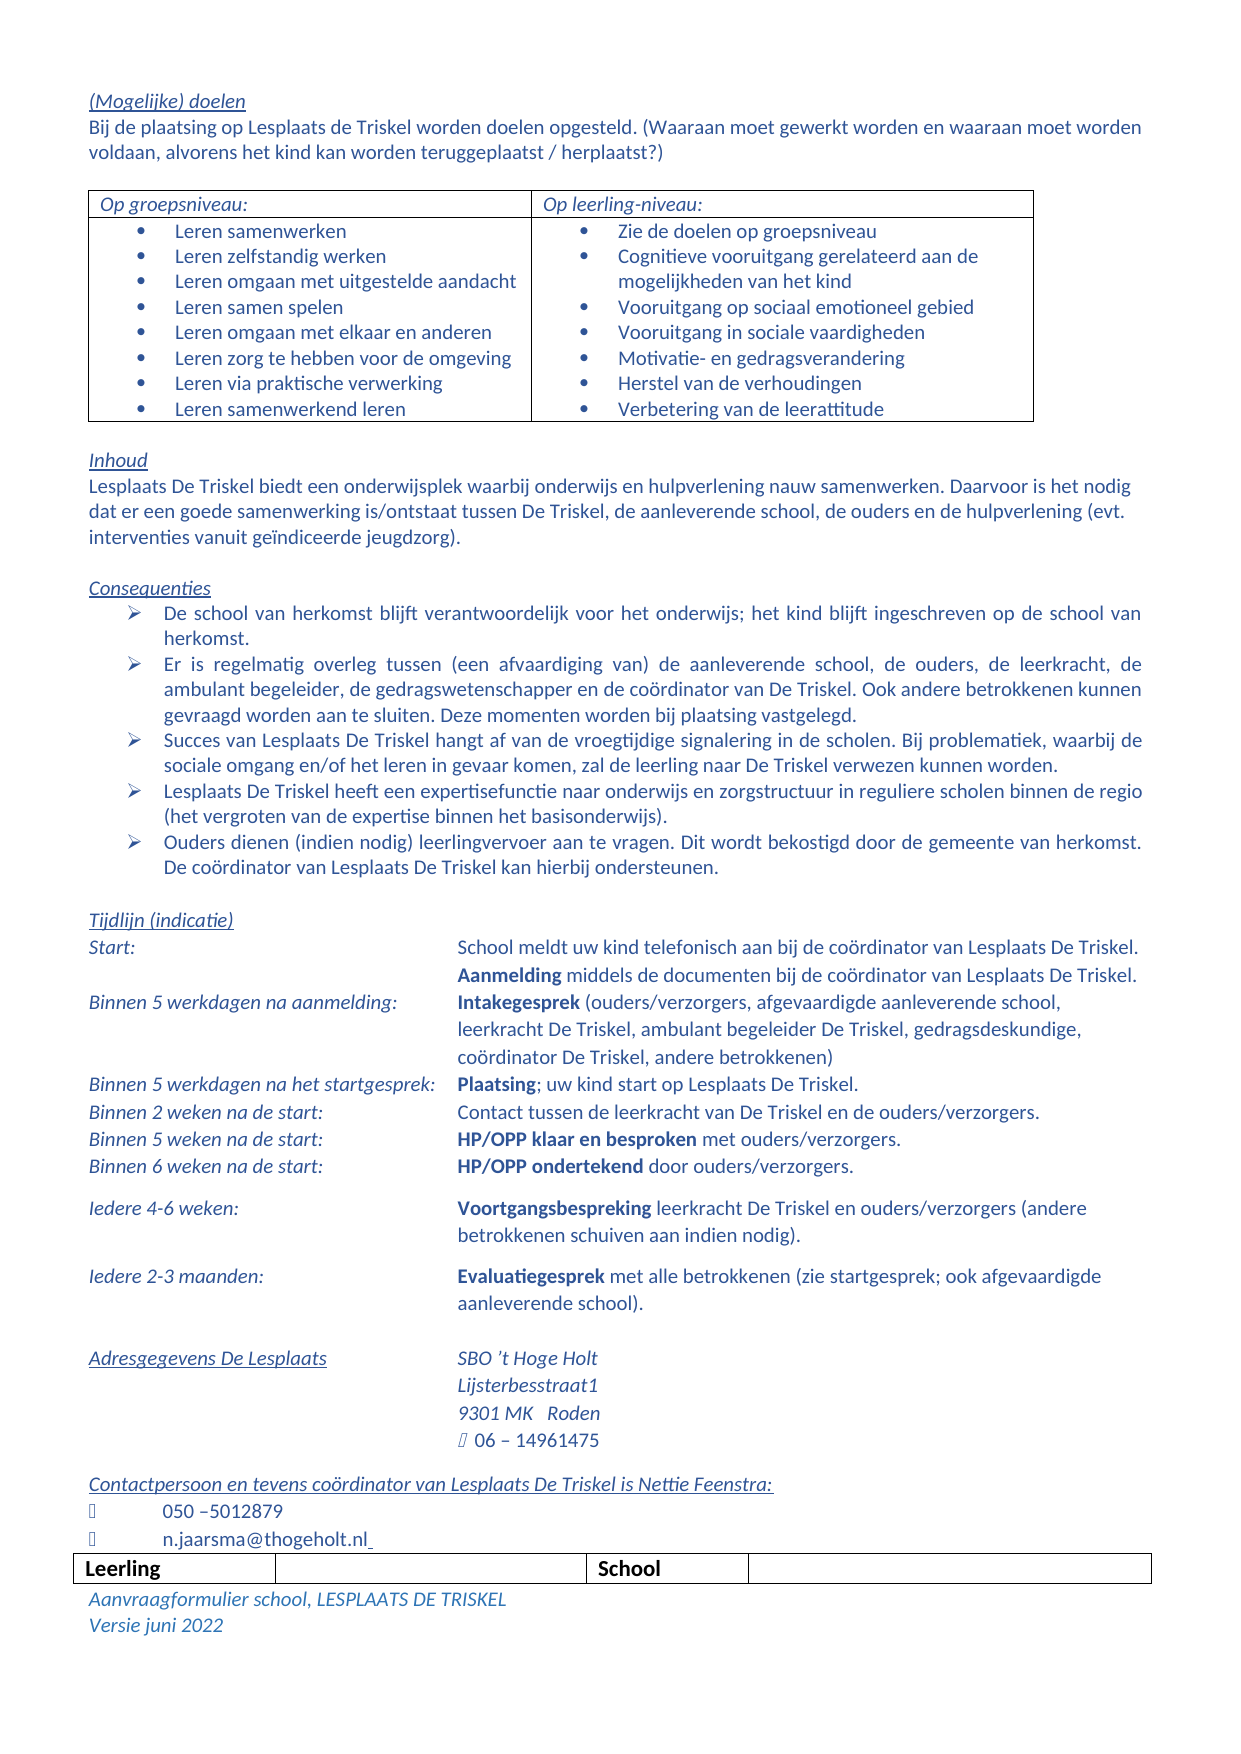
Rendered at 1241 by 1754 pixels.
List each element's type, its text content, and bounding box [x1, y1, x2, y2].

list Lesplaats De Triskel heeft een expertisefunctie naar onderwijs en zorgstructuur in reguliere scholen binnen de regio (het vergroten van de expertise binnen het basisonderwijs). [126, 778, 1144, 829]
text Contactpersoon en tevens coördinator van Lesplaats De Triskel is Nettie Feenstra: [89, 1471, 1144, 1497]
text Aanmelding middels de documenten bij de coördinator van Lesplaats De Triskel. [457, 962, 1144, 987]
text 050 –5012879 [89, 1498, 1144, 1524]
text Binnen 2 weken na de start: Contact tussen de leerkracht van De Triskel en de ouders/verzorgers. [89, 1099, 1144, 1124]
text Consequenties [89, 575, 1144, 600]
table_header Op groepsniveau: [89, 191, 531, 217]
table_header School [587, 1554, 748, 1582]
text Adresgegevens De Lesplaats SBO ’t Hoge Holt [89, 1345, 1144, 1371]
text n.jaarsma@thogeholt.nl [89, 1526, 1144, 1551]
table_cell Leren samenwerken Leren zelfstandig werken Leren omgaan met uitgestelde aandacht Leren samen spelen Leren omgaan met elkaar en anderen Leren zorg te hebben voor de omgeving Leren via praktische verwerking Leren samenwerkend leren [89, 218, 531, 421]
table_header [749, 1554, 1151, 1582]
text Binnen 6 weken na de start: HP/OPP ondertekend door ouders/verzorgers. [89, 1154, 1144, 1179]
list Er is regelmatig overleg tussen (een afvaardiging van) de aanleverende school, de ouders, de leerkracht, de ambulant begeleider, de gedragswetenschapper en de coördinator van De Triskel. Ook andere betrokkenen kunnen gevraagd worden aan te sluiten. Deze momenten worden bij plaatsing vastgelegd. [126, 651, 1144, 727]
table_header Leerling [74, 1554, 275, 1582]
table_header Op leerling-niveau: [532, 191, 1033, 217]
text Lijsterbesstraat1 [89, 1373, 1144, 1398]
text Bij de plaatsing op Lesplaats de Triskel worden doelen opgesteld. (Waaraan moet gewerkt worden en waaraan moet worden [89, 114, 1144, 139]
text Tijdlijn (indicatie) [89, 907, 1144, 932]
text Iedere 4-6 weken: Voortgangsbespreking leerkracht De Triskel en ouders/verzorgers (andere betrokkenen schuiven aan indien nodig). [89, 1195, 1144, 1247]
text Start: School meldt uw kind telefonisch aan bij de coördinator van Lesplaats De Triskel. [89, 934, 1144, 960]
text Lesplaats De Triskel biedt een onderwijsplek waarbij onderwijs en hulpverlening nauw samenwerken. Daarvoor is het nodig dat er een goede samenwerking is/ontstaat tussen De Triskel, de aanleverende school, de ouders en de hulpverlening (evt. interventies vanuit geïndiceerde jeugdzorg). [89, 473, 1144, 549]
text Binnen 5 weken na de start: HP/OPP klaar en besproken met ouders/verzorgers. [89, 1126, 1144, 1152]
list De school van herkomst blijft verantwoordelijk voor het onderwijs; het kind blijft ingeschreven op de school van herkomst. [126, 600, 1144, 651]
text Inhoud [89, 448, 1144, 473]
list Ouders dienen (indien nodig) leerlingvervoer aan te vragen. Dit wordt bekostigd door de gemeente van herkomst. De coördinator van Lesplaats De Triskel kan hierbij ondersteunen. [126, 829, 1144, 880]
text 06 – 14961475 [89, 1427, 1144, 1453]
text voldaan, alvorens het kind kan worden teruggeplaatst / herplaatst?) [89, 139, 1144, 165]
text Binnen 5 werkdagen na aanmelding: Intakegesprek (ouders/verzorgers, afgevaardigde aanleverende school, leerkracht De Triskel, ambulant begeleider De Triskel, gedragsdeskundige, coördinator De Triskel, andere betrokkenen) [89, 989, 1144, 1069]
text (Mogelijke) doelen [89, 89, 1144, 114]
table_cell Zie de doelen op groepsniveau Cognitieve vooruitgang gerelateerd aan de mogelijkheden van het kind Vooruitgang op sociaal emotioneel gebied Vooruitgang in sociale vaardigheden Motivatie- en gedragsverandering Herstel van de verhoudingen Verbetering van de leerattitude [532, 218, 1033, 421]
table_header [276, 1554, 586, 1582]
text Iedere 2-3 maanden: Evaluatiegesprek met alle betrokkenen (zie startgesprek; ook afgevaardigde aanleverende school). [89, 1263, 1144, 1316]
list Succes van Lesplaats De Triskel hangt af van de vroegtijdige signalering in de scholen. Bij problematiek, waarbij de sociale omgang en/of het leren in gevaar komen, zal de leerling naar De Triskel verwezen kunnen worden. [126, 727, 1144, 778]
text Binnen 5 werkdagen na het startgesprek: Plaatsing; uw kind start op Lesplaats De Triskel. [89, 1071, 1144, 1097]
text 9301 MK Roden [89, 1400, 1144, 1426]
